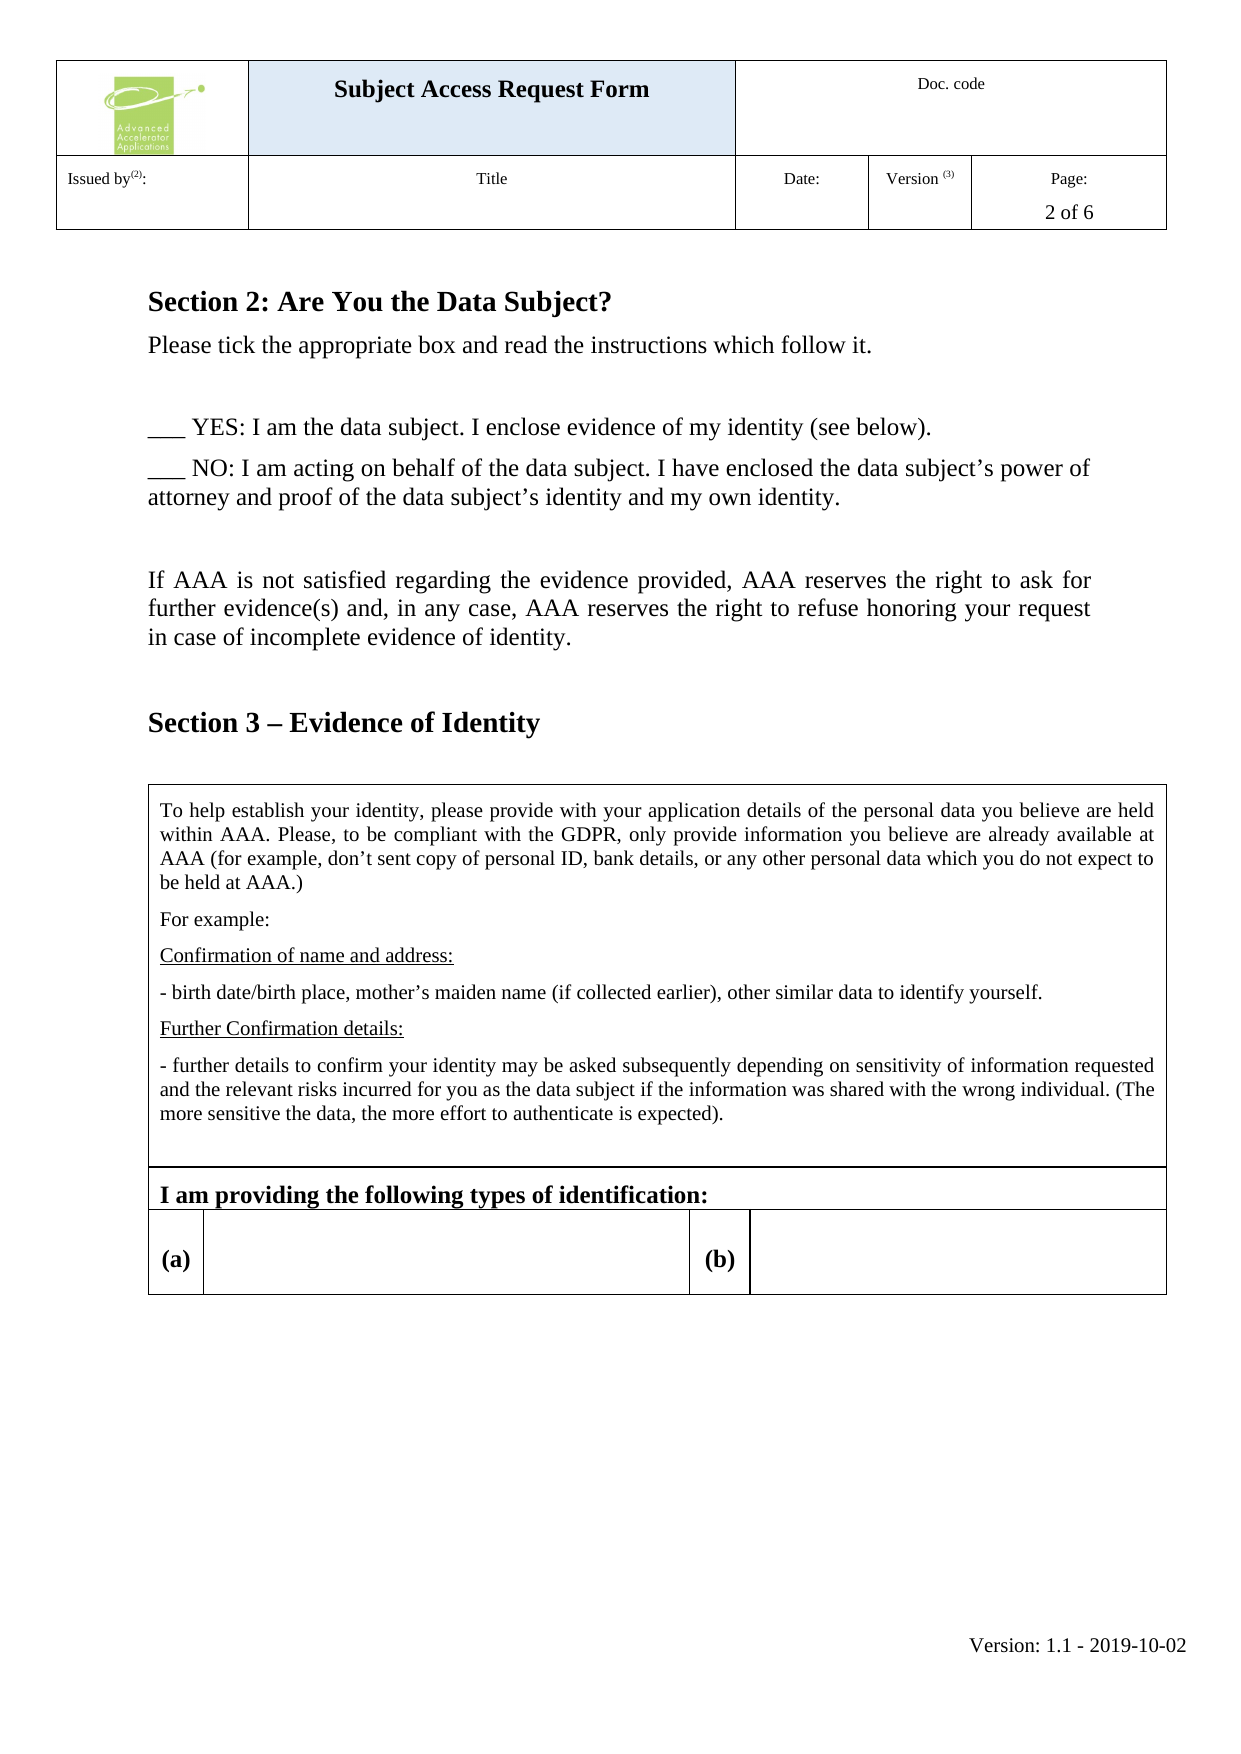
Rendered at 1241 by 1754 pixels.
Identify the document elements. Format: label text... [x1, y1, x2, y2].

text If AAA is not satisfied regarding the evidence provided, AAA reserves the right to ask for further evidence(s) and, in any case, AAA reserves the right to refuse honoring your request in case of incomplete evidence of identity. [148, 565, 1092, 651]
table_cell [204, 1210, 689, 1294]
table_cell [751, 1210, 1166, 1294]
text Please tick the appropriate box and read the instructions which follow it. [148, 330, 1092, 358]
table_cell I am providing the following types of identification: [149, 1168, 1166, 1209]
table_cell (b) [690, 1210, 749, 1294]
text ___ NO: I am acting on behalf of the data subject. I have enclosed the data subject’s power of attorney and proof of the data subject’s identity and my own identity. [148, 453, 1092, 511]
text Section 3 – Evidence of Identity [148, 705, 1092, 738]
text Section 2: Are You the Data Subject? [148, 284, 1092, 317]
table_header To help establish your identity, please provide with your application details of the personal data you believe are held within AAA. Please, to be compliant with the GDPR, only provide information you believe are already available at AAA (for example, don’t sent copy of personal ID, bank details, or any other personal data which you do not expect to be held at AAA.) For example: Confirmation of name and address: - birth date/birth place, mother’s maiden name (if collected earlier), other similar data to identify yourself. Further Confirmation details: - further details to confirm your identity may be asked subsequently depending on sensitivity of information requested and the relevant risks incurred for you as the data subject if the information was shared with the wrong individual. (The more sensitive the data, the more effort to authenticate is expected). [149, 785, 1166, 1166]
table_cell (a) [149, 1210, 203, 1294]
picture [98, 73, 207, 155]
text ___ YES: I am the data subject. I enclose evidence of my identity (see below). [148, 412, 1092, 441]
